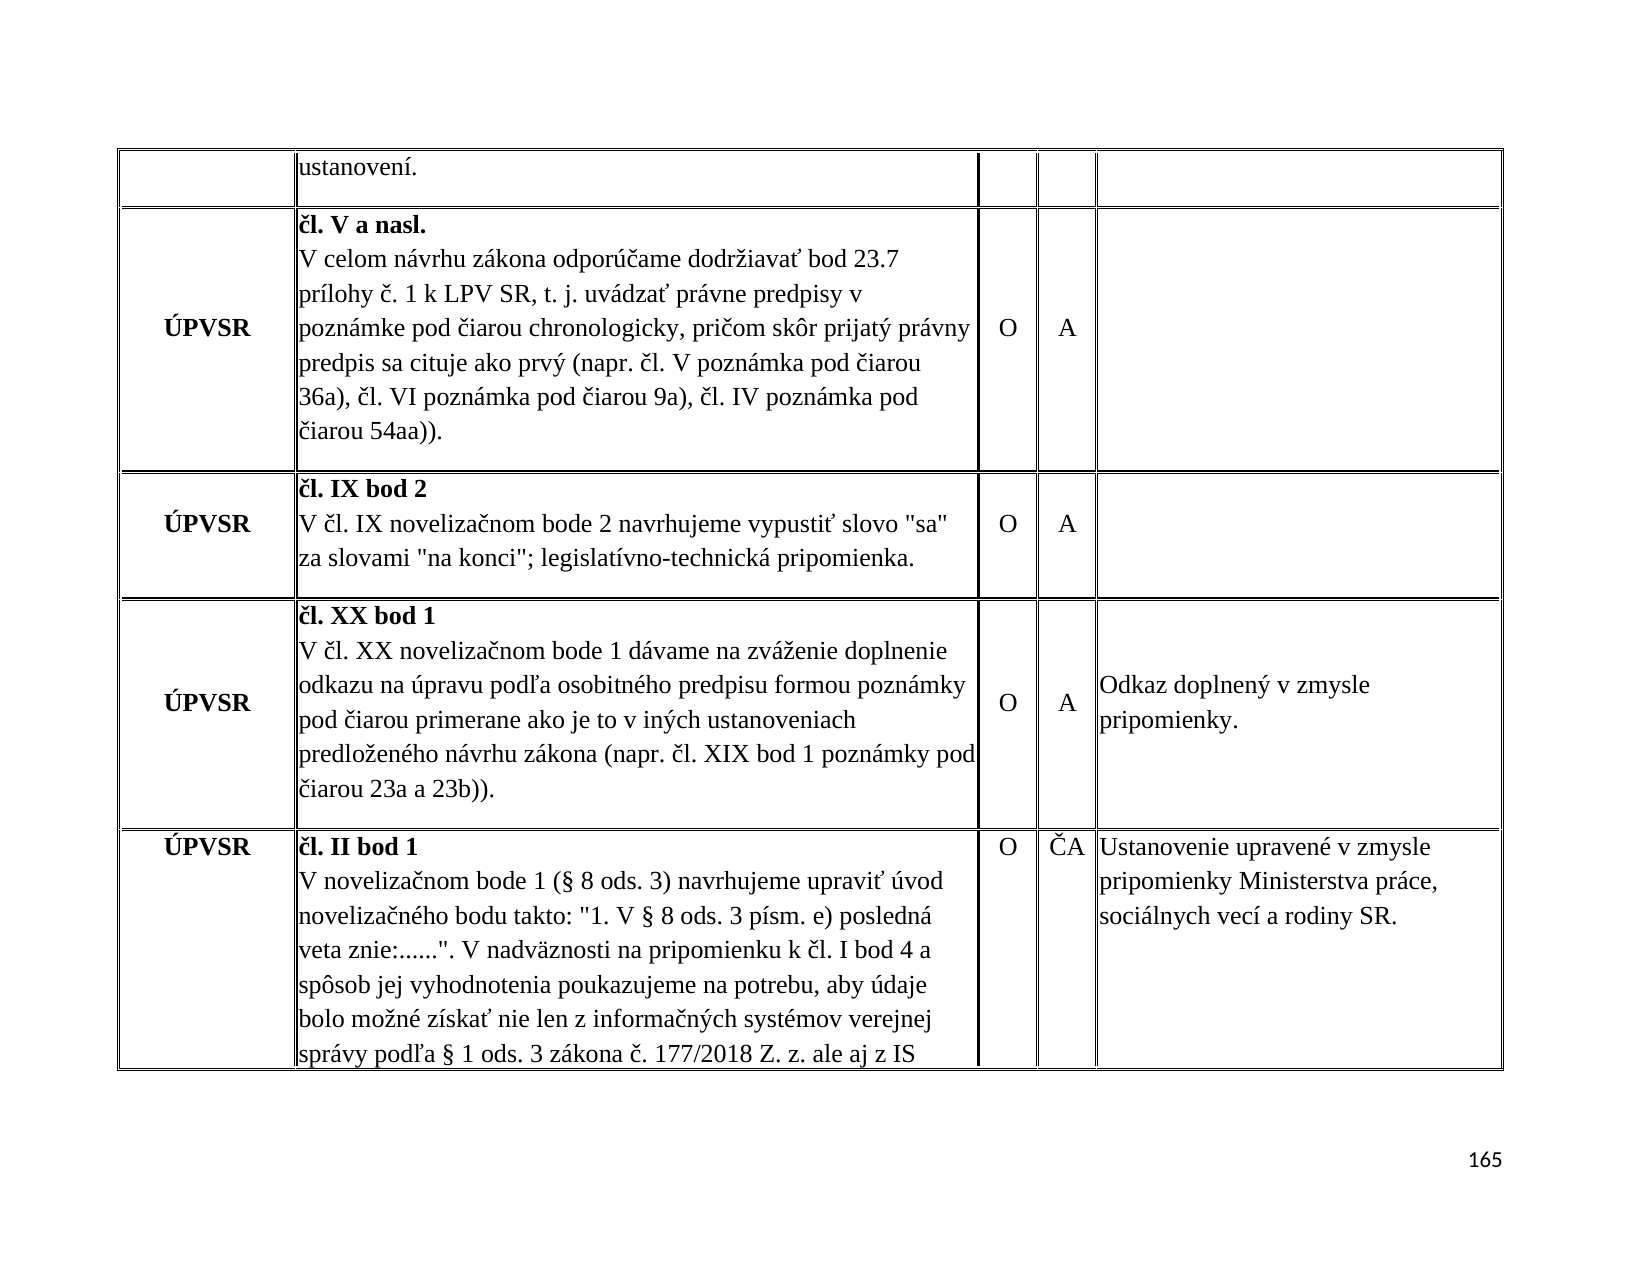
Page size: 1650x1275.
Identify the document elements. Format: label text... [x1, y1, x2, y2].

table_cell [1097, 151, 1501, 206]
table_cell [296, 831, 978, 1068]
table_cell ÚPVSR [118, 149, 296, 206]
table_cell A [1038, 151, 1097, 206]
table_cell O [978, 151, 1038, 206]
table_cell A [1039, 474, 1095, 597]
table_cell ČA [1038, 831, 1097, 1068]
table_cell [1098, 470, 1501, 597]
table_cell [1097, 206, 1502, 470]
table_cell čl. XX bod 1 V čl. XX novelizačnom bode 1 dávame na zváženie doplnenie odkazu na úpravu podľa osobitného predpisu formou poznámky pod čiarou primerane ako je to v iných ustanoveniach predloženého návrhu zákona (napr. čl. XIX bod 1 poznámky pod čiarou 23a a 23b)). [298, 601, 977, 827]
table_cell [1097, 828, 1501, 1068]
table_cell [296, 151, 978, 206]
table_cell čl. V a nasl. V celom návrhu zákona odporúčame dodržiavať bod 23.7 prílohy č. 1 k LPV SR, t. j. uvádzať právne predpisy v poznámke pod čiarou chronologicky, pričom skôr prijatý právny predpis sa cituje ako prvý (napr. čl. V poznámka pod čiarou 36a), čl. VI poznámka pod čiarou 9a), čl. IV poznámka pod čiarou 54aa)). [298, 209, 977, 470]
table_cell ÚPVSR [120, 828, 296, 1068]
table_cell Odkaz doplnený v zmysle pripomienky. [1098, 597, 1501, 827]
table_cell A [1039, 601, 1095, 827]
table_cell čl. IX bod 2 V čl. IX novelizačnom bode 2 navrhujeme vypustiť slovo "sa" za slovami "na konci"; legislatívno-technická pripomienka. [298, 474, 977, 597]
table_cell ÚPVSR [120, 470, 294, 597]
table_cell O [980, 474, 1036, 597]
table_cell ÚPVSR [118, 206, 296, 470]
table_cell O [980, 601, 1036, 827]
table_cell O [980, 209, 1036, 470]
table_cell ÚPVSR [120, 597, 294, 827]
table_cell A [1039, 209, 1095, 470]
table_cell O [978, 831, 1038, 1068]
